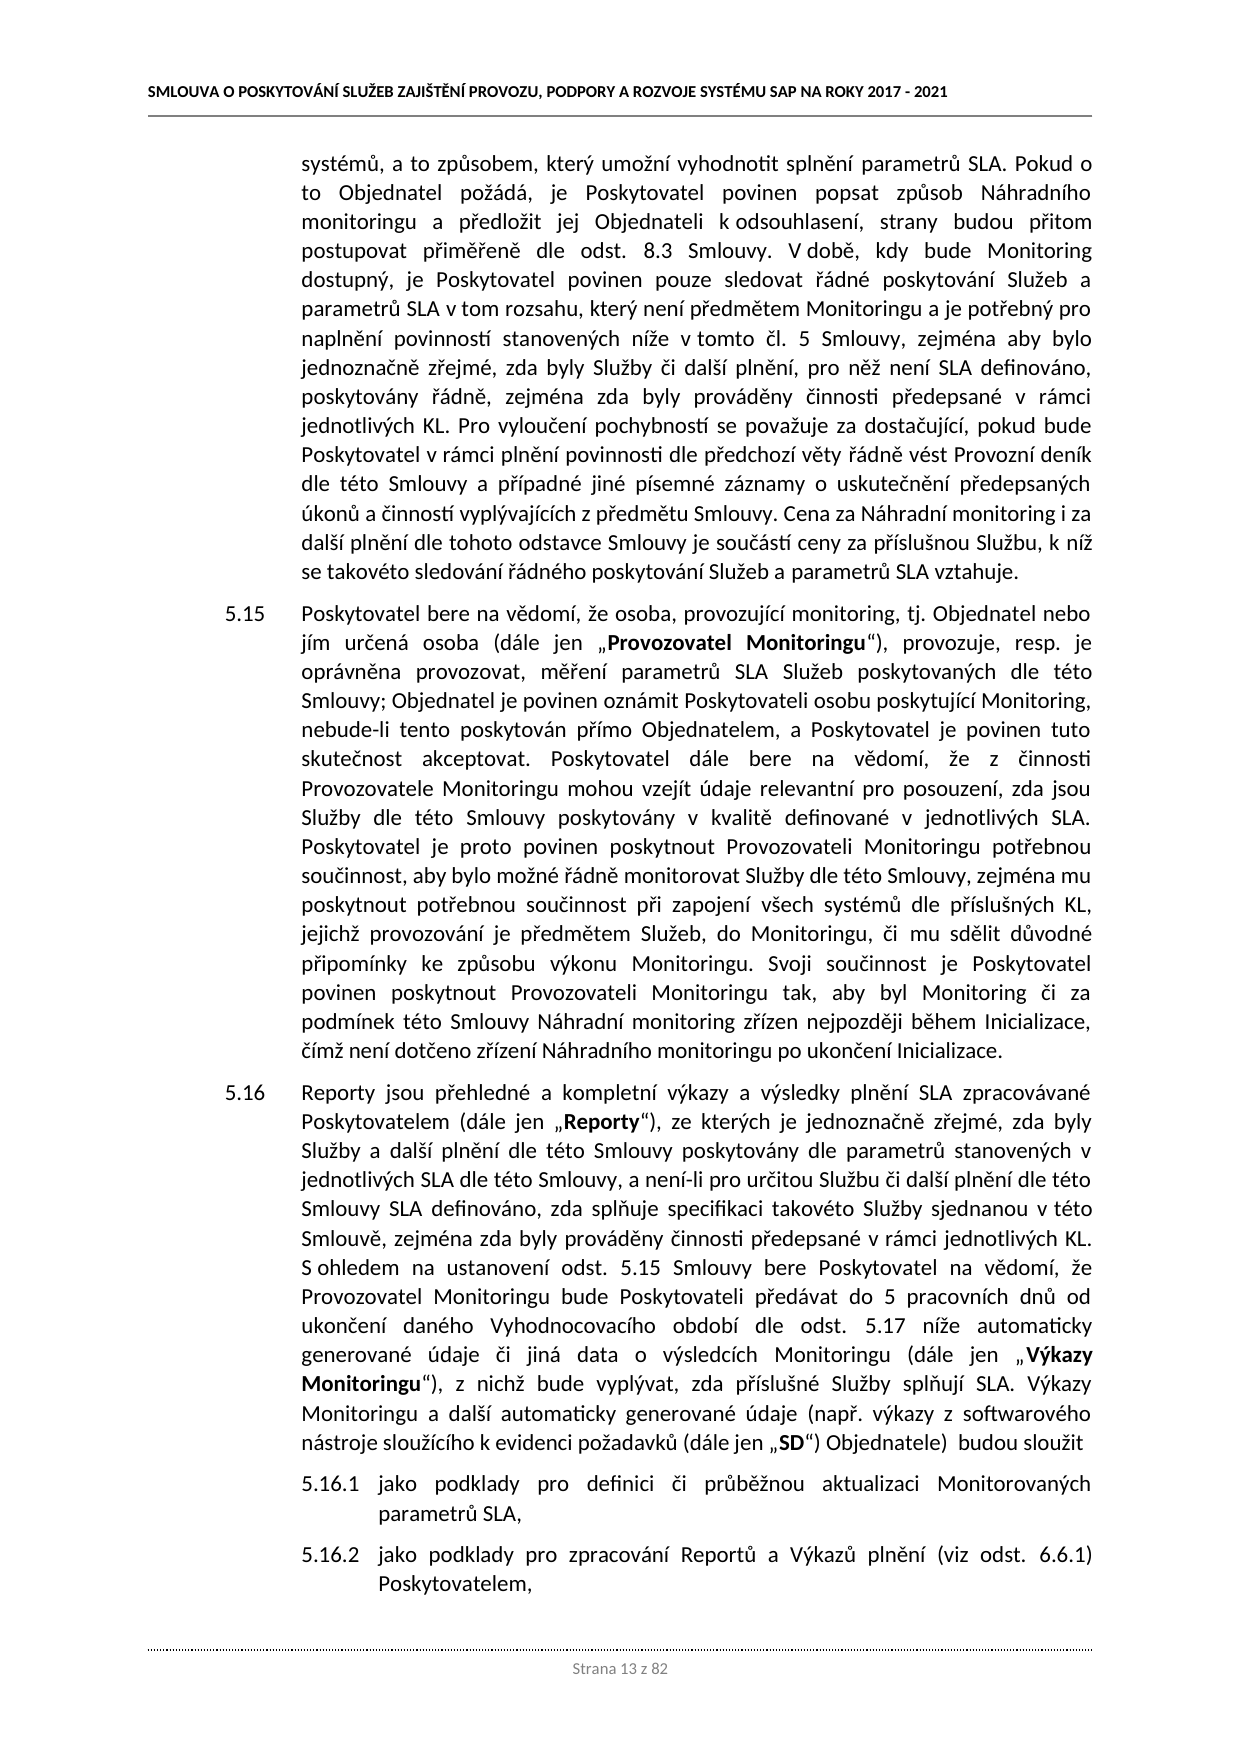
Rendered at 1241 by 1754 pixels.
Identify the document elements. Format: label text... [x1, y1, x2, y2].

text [224, 148, 1092, 585]
text Poskytovatel bere na vědomí, že osoba, provozující monitoring, tj. Objednatel nebo jím určená osoba (dále jen „Provozovatel Monitoringu“), provozuje, resp. je oprávněna provozovat, měření parametrů SLA Služeb poskytovaných dle této Smlouvy; Objednatel je povinen oznámit Poskytovateli osobu poskytující Monitoring, nebude-li tento poskytován přímo Objednatelem, a Poskytovatel je povinen tuto skutečnost akceptovat. Poskytovatel dále bere na vědomí, že z činnosti Provozovatele Monitoringu mohou vzejít údaje relevantní pro posouzení, zda jsou Služby dle této Smlouvy poskytovány v kvalitě definované v jednotlivých SLA. Poskytovatel je proto povinen poskytnout Provozovateli Monitoringu potřebnou součinnost, aby bylo možné řádně monitorovat Služby dle této Smlouvy, zejména mu poskytnout potřebnou součinnost při zapojení všech systémů dle příslušných KL, jejichž provozování je předmětem Služeb, do Monitoringu, či mu sdělit důvodné připomínky ke způsobu výkonu Monitoringu. Svoji součinnost je Poskytovatel povinen poskytnout Provozovateli Monitoringu tak, aby byl Monitoring či za podmínek této Smlouvy Náhradní monitoring zřízen nejpozději během Inicializace, čímž není dotčeno zřízení Náhradního monitoringu po ukončení Inicializace. [224, 598, 1092, 1064]
list jako podklady pro zpracování Reportů a Výkazů plnění (viz odst. 6.6.1) Poskytovatelem, [301, 1539, 1092, 1598]
text Reporty jsou přehledné a kompletní výkazy a výsledky plnění SLA zpracovávané Poskytovatelem (dále jen „Reporty“), ze kterých je jednoznačně zřejmé, zda byly Služby a další plnění dle této Smlouvy poskytovány dle parametrů stanovených v jednotlivých SLA dle této Smlouvy, a není-li pro určitou Službu či další plnění dle této Smlouvy SLA definováno, zda splňuje specifikaci takovéto Služby sjednanou v této Smlouvě, zejména zda byly prováděny činnosti předepsané v rámci jednotlivých KL. S ohledem na ustanovení odst. 5.15 Smlouvy bere Poskytovatel na vědomí, že Provozovatel Monitoringu bude Poskytovateli předávat do 5 pracovních dnů od ukončení daného Vyhodnocovacího období dle odst. 5.17 níže automaticky generované údaje či jiná data o výsledcích Monitoringu (dále jen „Výkazy Monitoringu“), z nichž bude vyplývat, zda příslušné Služby splňují SLA. Výkazy Monitoringu a další automaticky generované údaje (např. výkazy z softwarového nástroje sloužícího k evidenci požadavků (dále jen „SD“) Objednatele) budou sloužit [224, 1077, 1092, 1456]
list jako podklady pro definici či průběžnou aktualizaci Monitorovaných parametrů SLA, [301, 1468, 1092, 1527]
